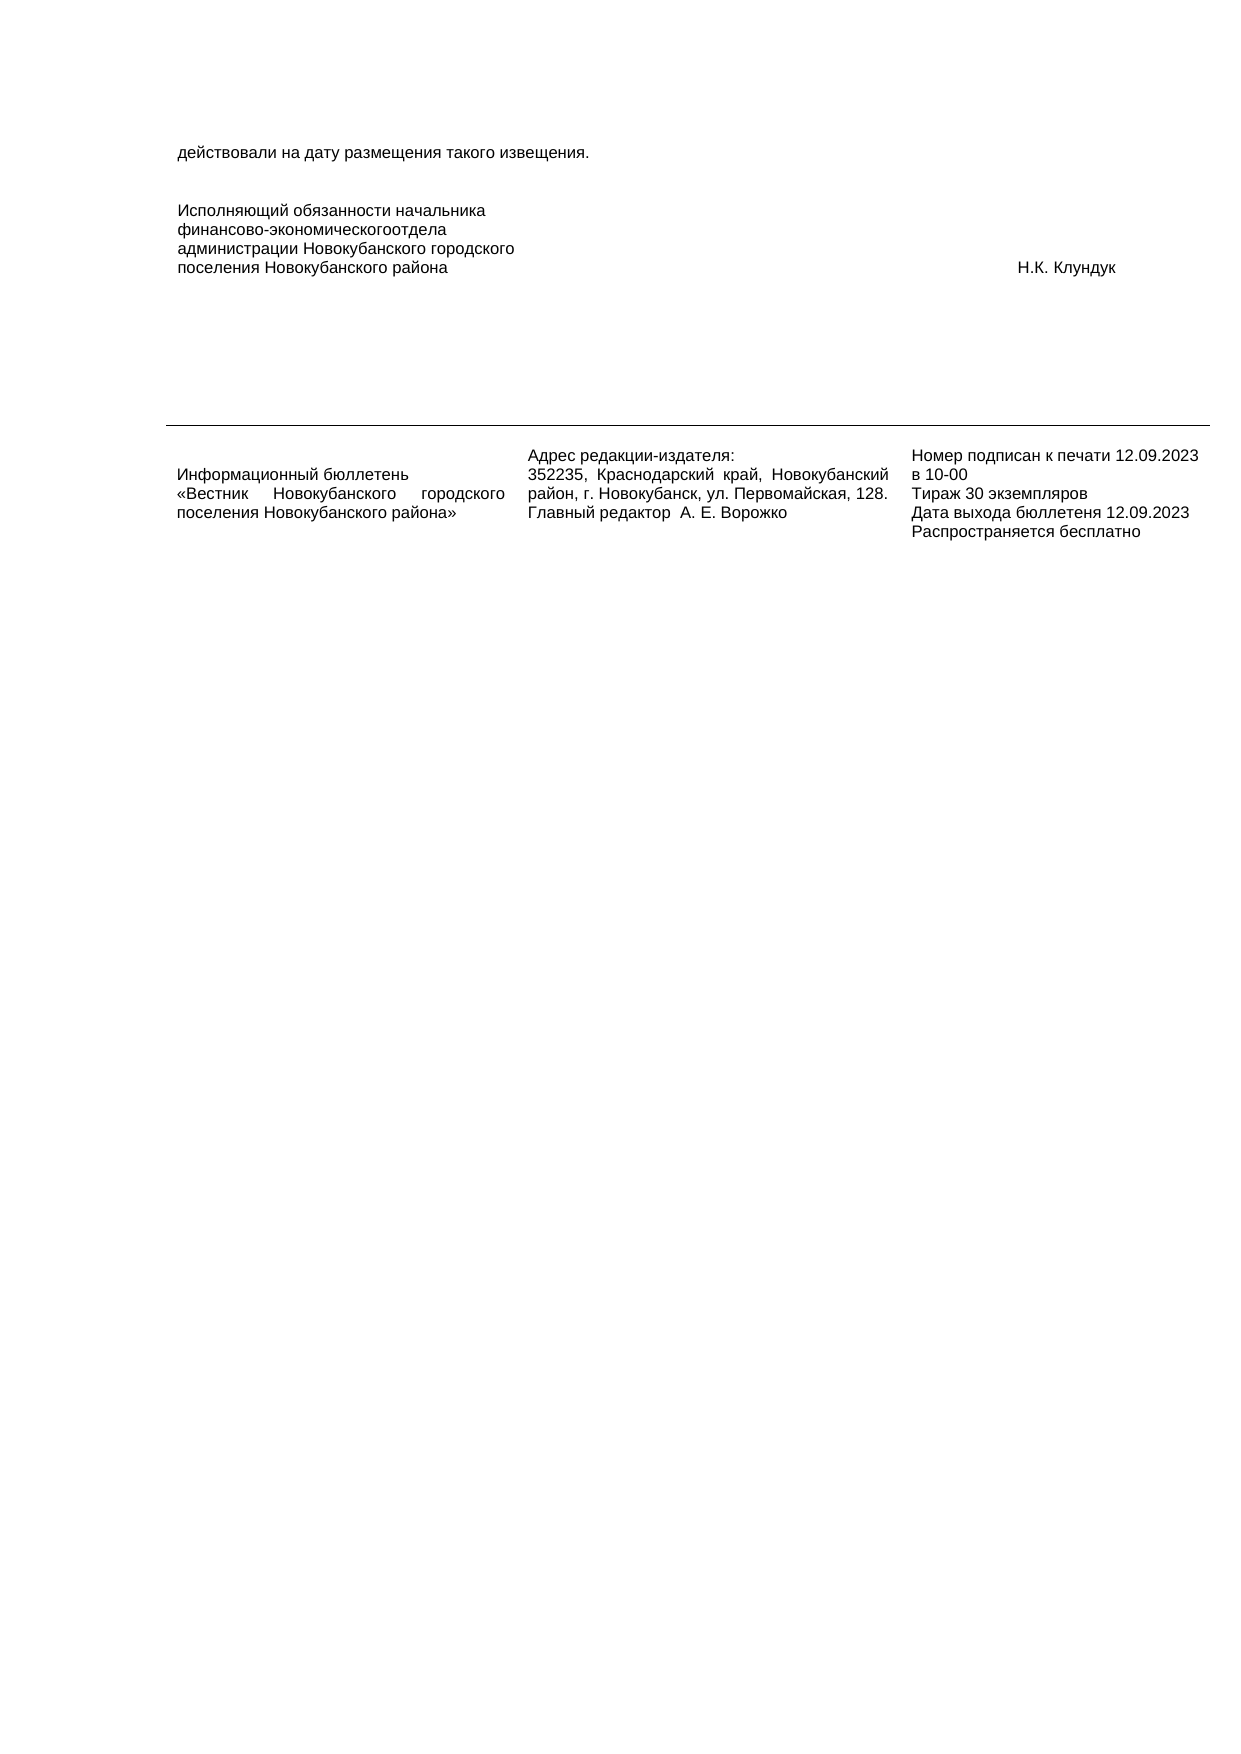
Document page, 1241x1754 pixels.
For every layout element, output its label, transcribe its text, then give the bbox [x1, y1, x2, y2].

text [177, 143, 1166, 162]
table_header Номер подписан к печати 12.09.2023 в 10-00 Тираж 30 экземпляров Дата выхода бюллетеня 12.09.2023 Распространяется бесплатно [901, 426, 1210, 541]
table_header Информационный бюллетень «Вестник Новокубанского городского поселения Новокубанского района» [166, 426, 516, 541]
text администрации Новокубанского городского [177, 239, 1166, 258]
text Исполняющий обязанности начальника [177, 201, 1166, 220]
text финансово-экономическогоотдела [177, 220, 1166, 239]
text поселения Новокубанского района Н.К. Клундук [177, 258, 1166, 277]
table_header Адрес редакции-издателя: 352235, Краснодарский край, Новокубанский район, г. Новокубанск, ул. Первомайская, 128. Главный редактор А. Е. Ворожко [517, 426, 900, 541]
